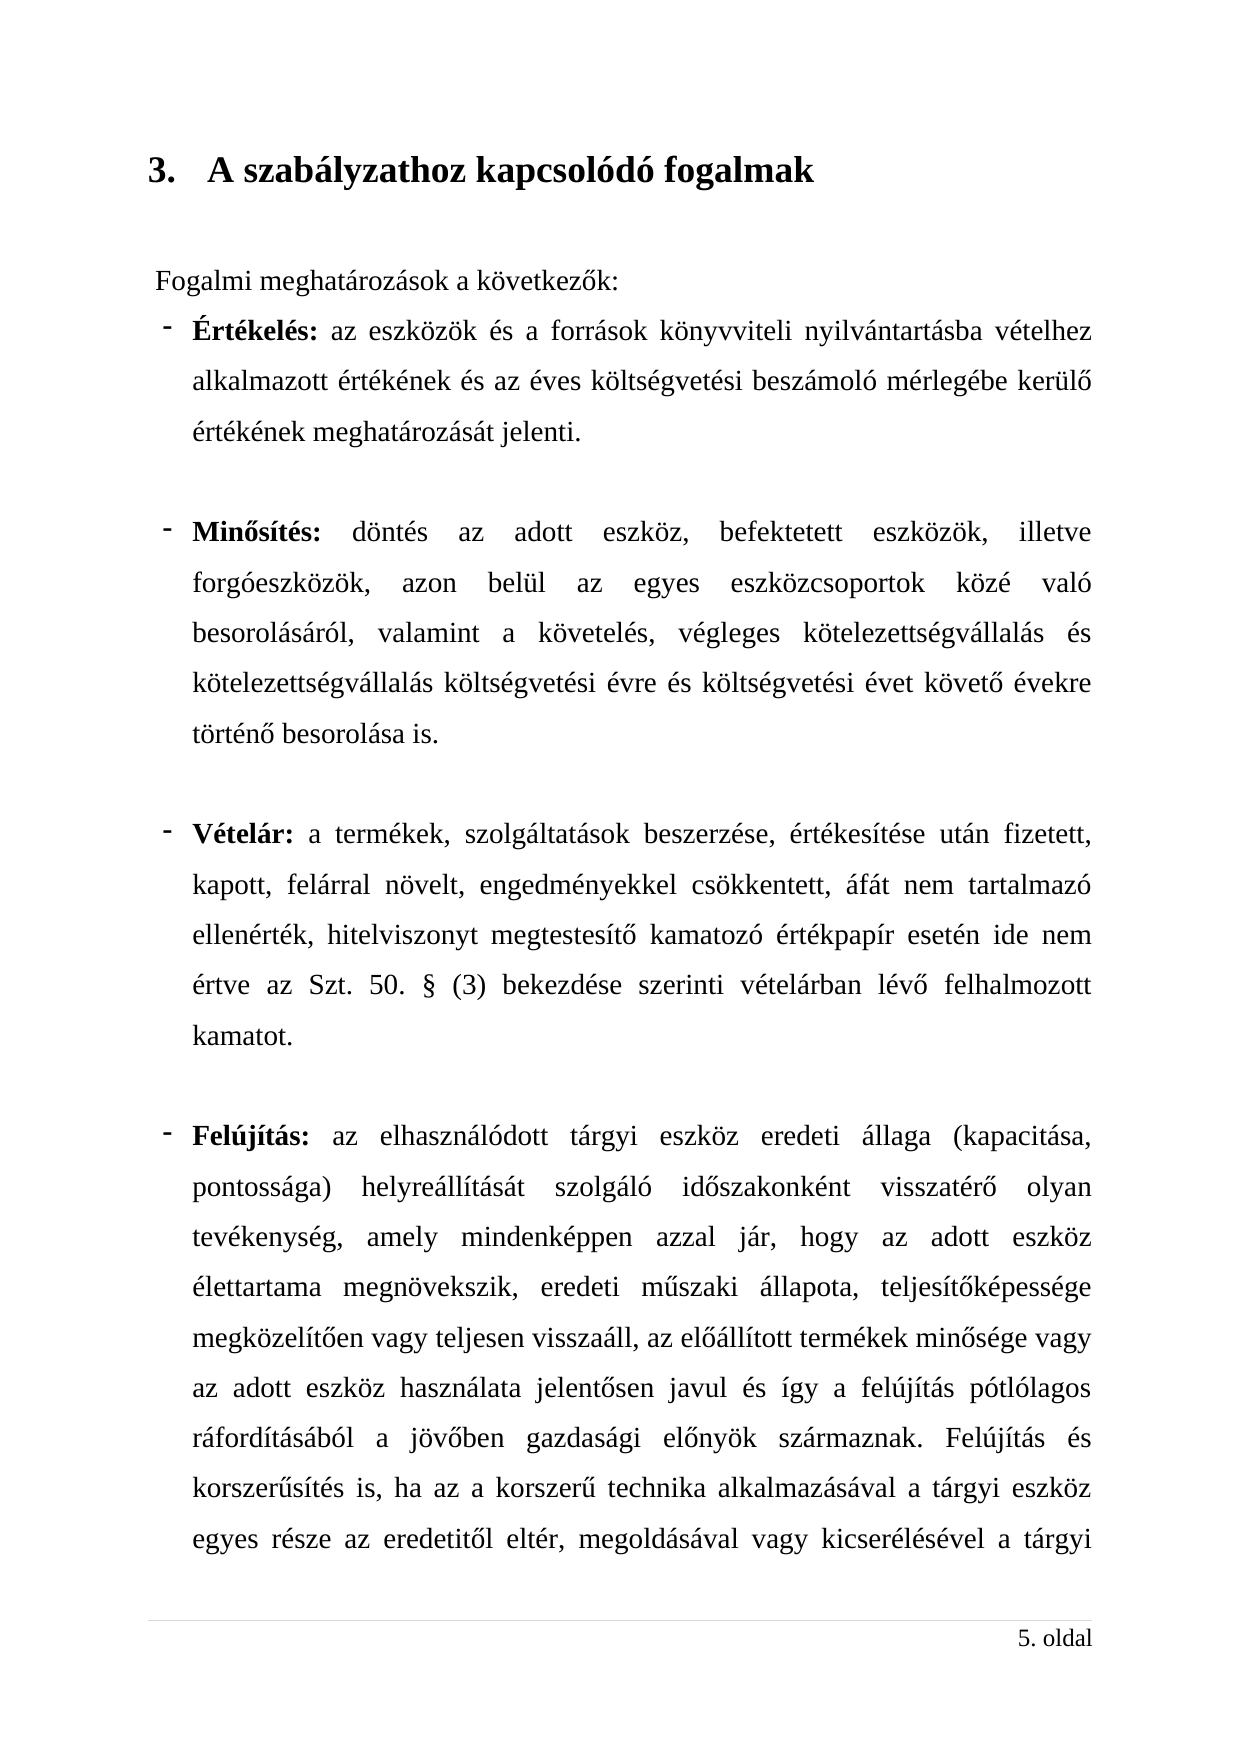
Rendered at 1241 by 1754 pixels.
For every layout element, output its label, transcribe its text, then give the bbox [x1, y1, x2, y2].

list Minősítés: döntés az adott eszköz, befektetett eszközök, illetve forgóeszközök, azon belül az egyes eszközcsoportok közé való besorolásáról, valamint a követelés, végleges kötelezettségvállalás és kötelezettségvállalás költségvetési évre és költségvetési évet követő évekre történő besorolása is. [162, 514, 1092, 749]
list Értékelés: az eszközök és a források könyvviteli nyilvántartásba vételhez alkalmazott értékének és az éves költségvetési beszámoló mérlegébe kerülő értékének meghatározását jelenti. [162, 313, 1092, 447]
list A szabályzathoz kapcsolódó fogalmak [148, 148, 1092, 191]
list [162, 1118, 1092, 1554]
list Vételár: a termékek, szolgáltatások beszerzése, értékesítése után fizetett, kapott, felárral növelt, engedményekkel csökkentett, áfát nem tartalmazó ellenérték, hitelviszonyt megtestesítő kamatozó értékpapír esetén ide nem értve az Szt. 50. § (3) bekezdése szerinti vételárban lévő felhalmozott kamatot. [162, 816, 1092, 1051]
text Fogalmi meghatározások a következők: [148, 263, 1092, 296]
